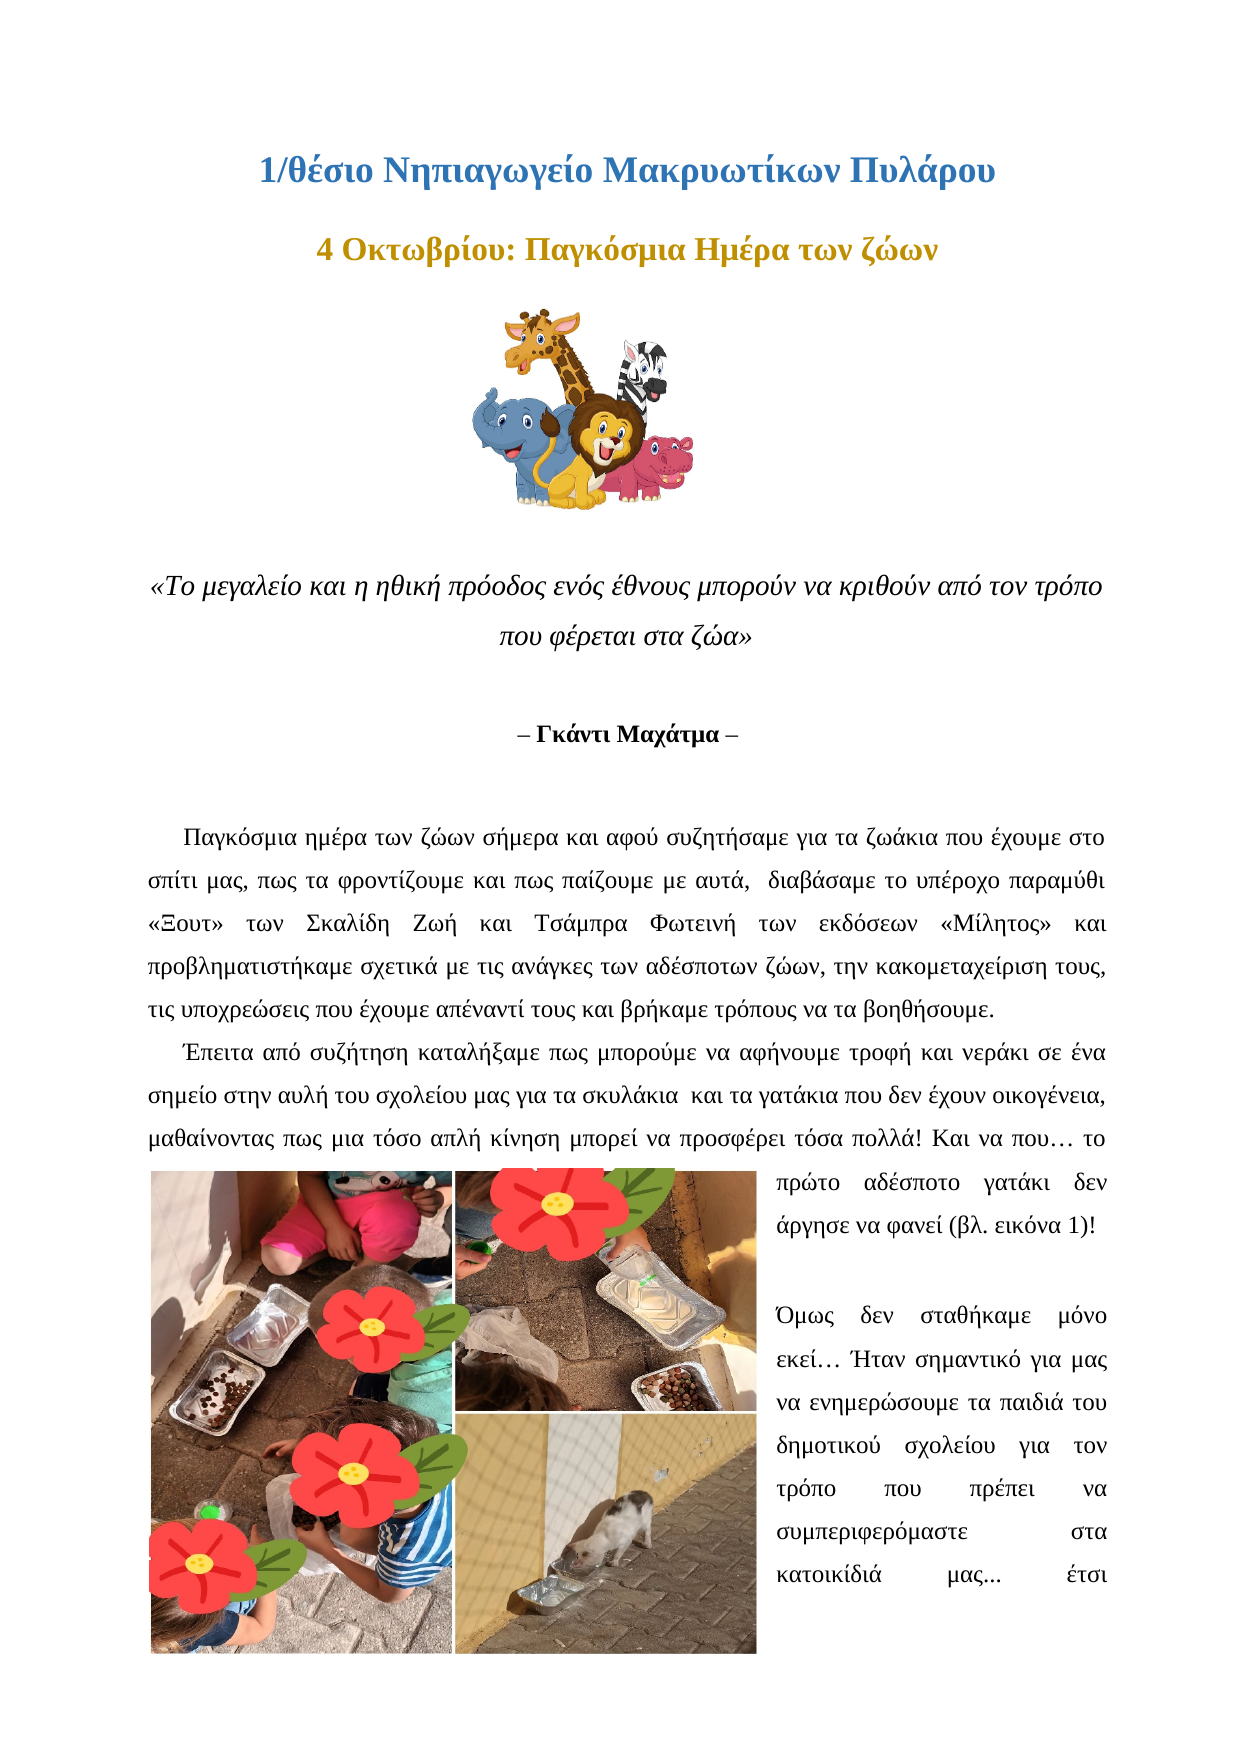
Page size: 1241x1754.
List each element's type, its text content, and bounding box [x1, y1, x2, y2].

picture [455, 302, 703, 516]
text 4 Οκτωβρίου: Παγκόσμια Ημέρα των ζώων [148, 229, 1107, 267]
text «Το μεγαλείο και η ηθική πρόοδος ενός έθνους μπορούν να κριθούν από τον τρόπο που φέρεται στα ζώα» [148, 303, 1107, 652]
picture [147, 1168, 757, 1653]
text – Γκάντι Μαχάτμα – [148, 719, 1107, 747]
text Παγκόσμια ημέρα των ζώων σήμερα και αφού συζητήσαμε για τα ζωάκια που έχουμε στο σπίτι μας, πως τα φροντίζουμε και πως παίζουμε με αυτά, διαβάσαμε το υπέροχο παραμύθι «Ξουτ» των Σκαλίδη Ζωή και Τσάμπρα Φωτεινή των εκδόσεων «Μίλητος» και προβληματιστήκαμε σχετικά με τις ανάγκες των αδέσποτων ζώων, την κακομεταχείριση τους, τις υποχρεώσεις που έχουμε απέναντί τους και βρήκαμε τρόπους να τα βοηθήσουμε. [148, 822, 1107, 1023]
text 1/θέσιο Νηπιαγωγείο Μακρυωτίκων Πυλάρου [148, 148, 1107, 191]
text Έπειτα από συζήτηση καταλήξαμε πως μπορούμε να αφήνουμε τροφή και νεράκι σε ένα σημείο στην αυλή του σχολείου μας για τα σκυλάκια και τα γατάκια που δεν έχουν οικογένεια, μαθαίνοντας πως μια τόσο απλή κίνηση μπορεί να προσφέρει τόσα πολλά! Και να που… το πρώτο αδέσποτο γατάκι δεν άργησε να φανεί (βλ. εικόνα 1)! [148, 1037, 1107, 1238]
